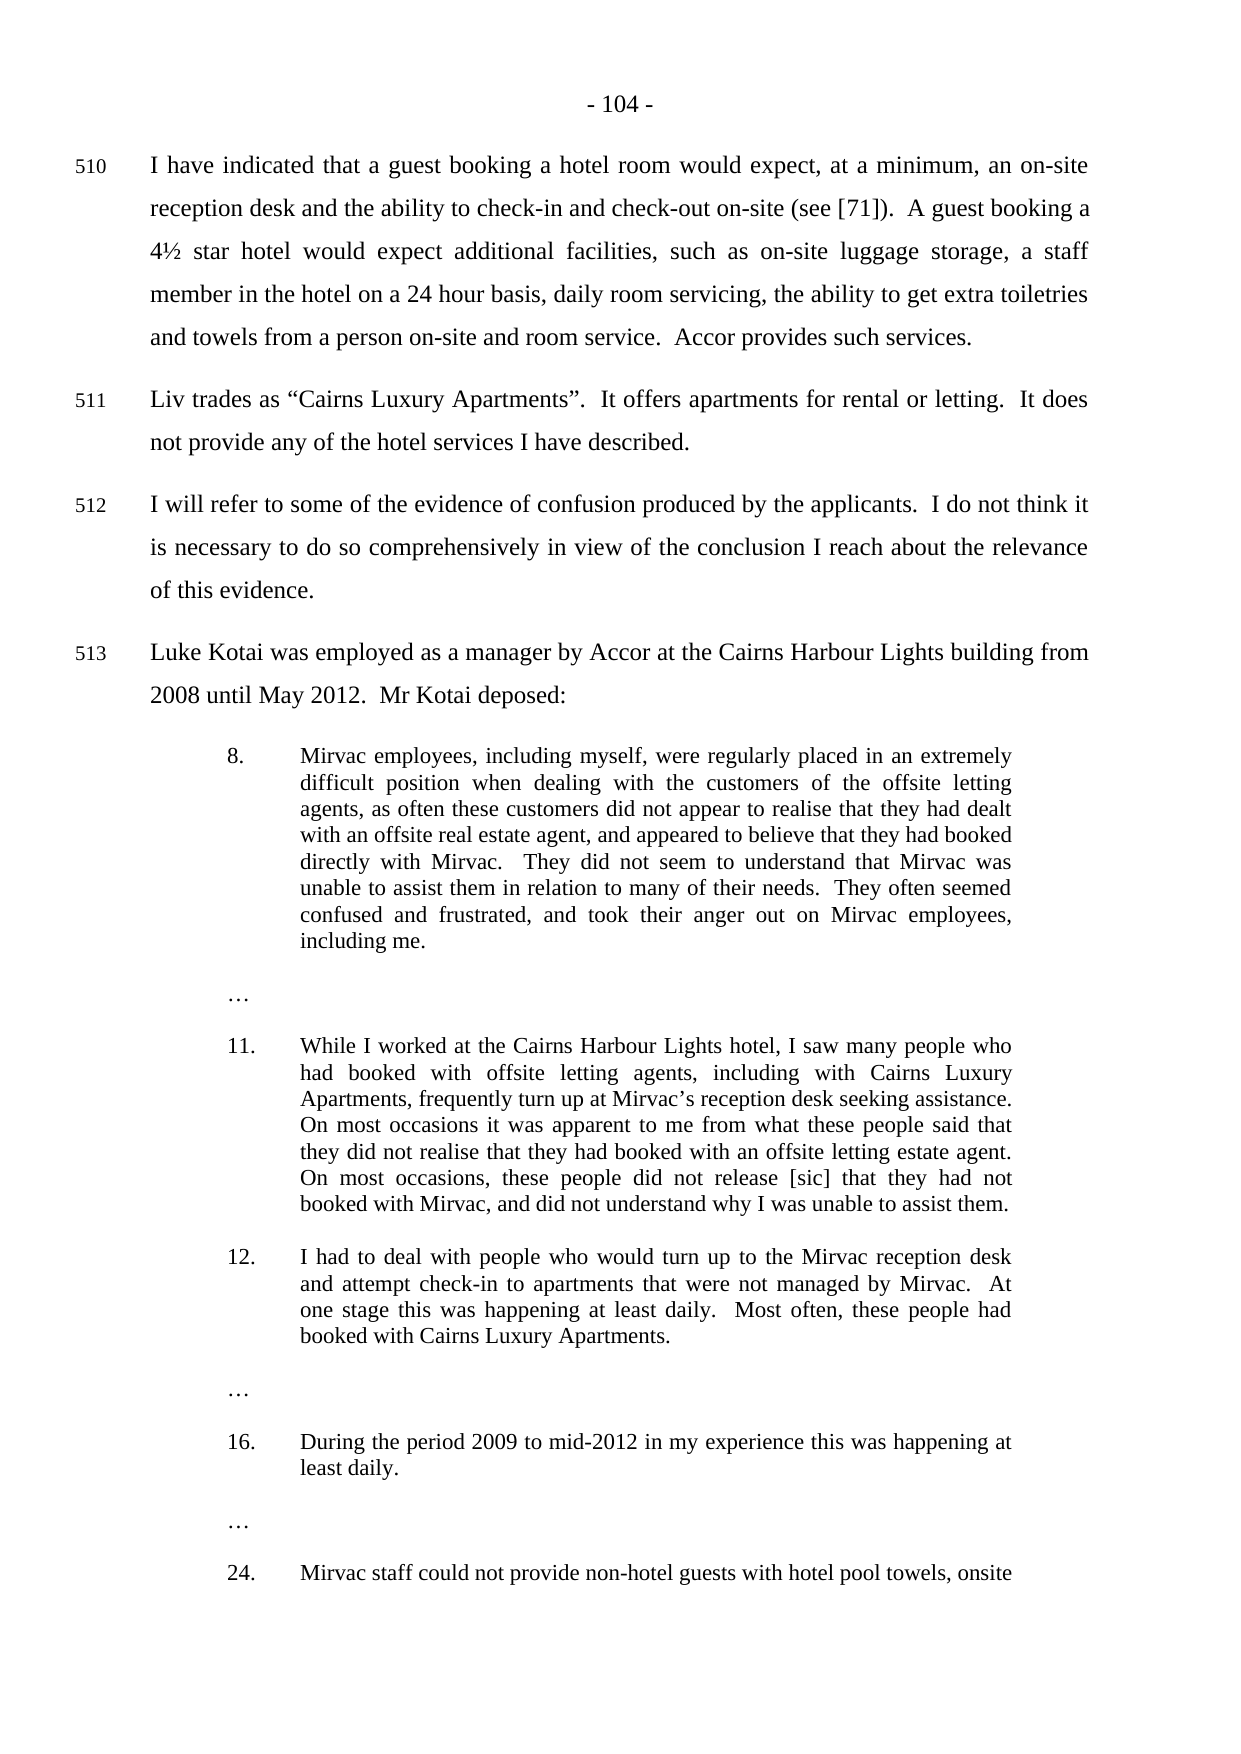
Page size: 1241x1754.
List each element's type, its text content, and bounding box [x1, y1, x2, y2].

text 16. During the period 2009 to mid-2012 in my experience this was happening at least daily. [227, 1428, 1013, 1480]
text … [227, 1507, 1013, 1533]
text … [227, 980, 1013, 1006]
text Luke Kotai was employed as a manager by Accor at the Cairns Harbour Lights building from 2008 until May 2012. Mr Kotai deposed: [75, 637, 1090, 709]
text 8. Mirvac employees, including myself, were regularly placed in an extremely difficult position when dealing with the customers of the offsite letting agents, as often these customers did not appear to realise that they had dealt with an offsite real estate agent, and appeared to believe that they had booked directly with Mirvac. They did not seem to understand that Mirvac was unable to assist them in relation to many of their needs. They often seemed confused and frustrated, and took their anger out on Mirvac employees, including me. [227, 742, 1013, 953]
text I have indicated that a guest booking a hotel room would expect, at a minimum, an on-site reception desk and the ability to check-in and check-out on-site (see [71]). A guest booking a 4½ star hotel would expect additional facilities, such as on-site luggage storage, a staff member in the hotel on a 24 hour basis, daily room servicing, the ability to get extra toiletries and towels from a person on-site and room service. Accor provides such services. [75, 150, 1090, 351]
text … [227, 1375, 1013, 1401]
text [227, 1559, 1013, 1586]
text 11. While I worked at the Cairns Harbour Lights hotel, I saw many people who had booked with offsite letting agents, including with Cairns Luxury Apartments, frequently turn up at Mirvac’s reception desk seeking assistance. On most occasions it was apparent to me from what these people said that they did not realise that they had booked with an offsite letting estate agent. On most occasions, these people did not release [sic] that they had not booked with Mirvac, and did not understand why I was unable to assist them. [227, 1032, 1013, 1217]
text 12. I had to deal with people who would turn up to the Mirvac reception desk and attempt check-in to apartments that were not managed by Mirvac. At one stage this was happening at least daily. Most often, these people had booked with Cairns Luxury Apartments. [227, 1243, 1013, 1349]
text Liv trades as “Cairns Luxury Apartments”. It offers apartments for rental or letting. It does not provide any of the hotel services I have described. [75, 384, 1090, 456]
text I will refer to some of the evidence of confusion produced by the applicants. I do not think it is necessary to do so comprehensively in view of the conclusion I reach about the relevance of this evidence. [75, 489, 1090, 604]
